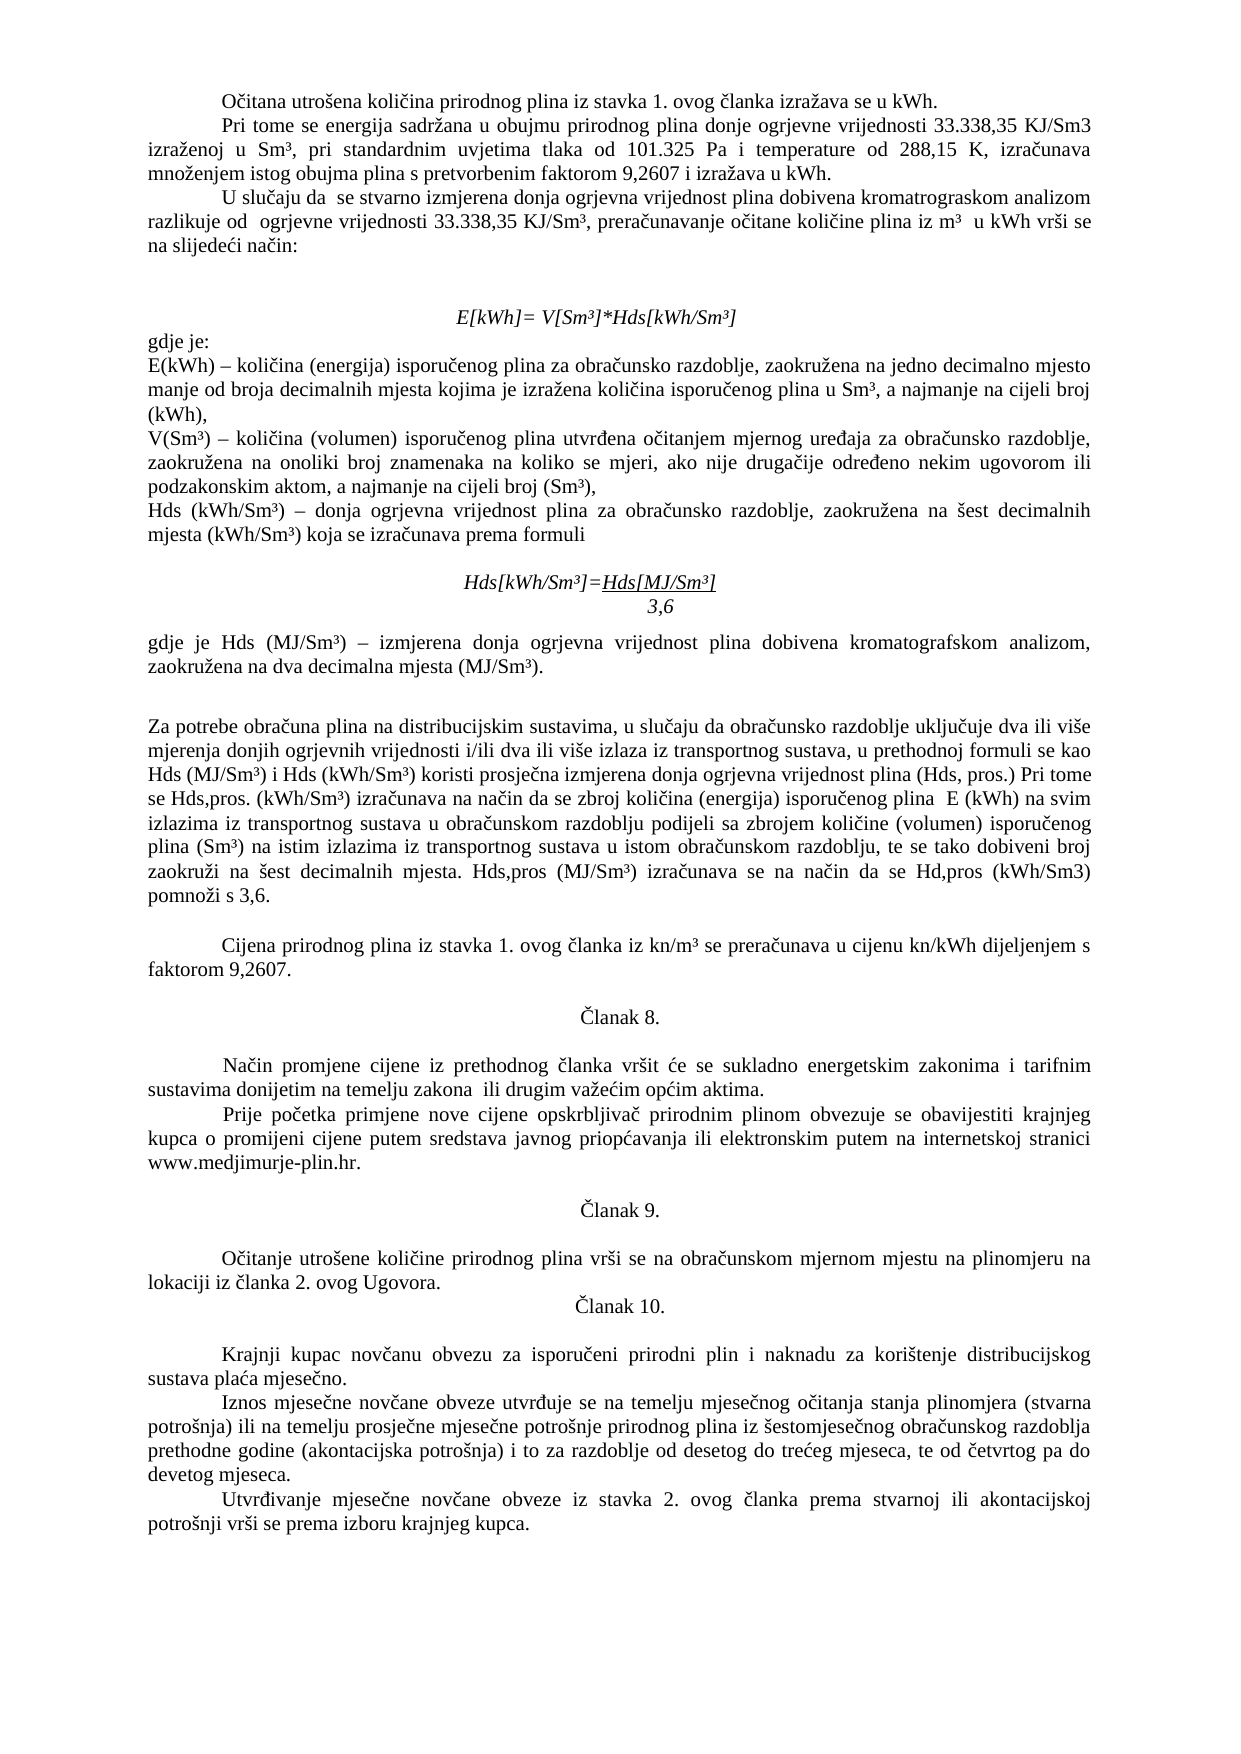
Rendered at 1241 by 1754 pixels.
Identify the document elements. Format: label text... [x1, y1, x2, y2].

text U slučaju da se stvarno izmjerena donja ogrjevna vrijednost plina dobivena kromatrograskom analizom razlikuje od ogrjevne vrijednosti 33.338,35 KJ/Sm³, preračunavanje očitane količine plina iz m³ u kWh vrši se na slijedeći način: [148, 185, 1092, 257]
text V(Sm³) – količina (volumen) isporučenog plina utvrđena očitanjem mjernog uređaja za obračunsko razdoblje, zaokružena na onoliki broj znamenaka na koliko se mjeri, ako nije drugačije određeno nekim ugovorom ili podzakonskim aktom, a najmanje na cijeli broj (Sm³), [148, 426, 1092, 498]
text Pri tome se energija sadržana u obujmu prirodnog plina donje ogrjevne vrijednosti 33.338,35 KJ/Sm3 izraženoj u Sm³, pri standardnim uvjetima tlaka od 101.325 Pa i temperature od 288,15 K, izračunava množenjem istog obujma plina s pretvorbenim faktorom 9,2607 i izražava u kWh. [148, 113, 1092, 185]
text Hds[kWh/Sm³]=Hds[MJ/Sm³] [148, 570, 1092, 594]
text gdje je Hds (MJ/Sm³) – izmjerena donja ogrjevna vrijednost plina dobivena kromatografskom analizom, zaokružena na dva decimalna mjesta (MJ/Sm³). [148, 630, 1092, 678]
text Članak 9. [148, 1198, 1092, 1222]
text Prije početka primjene nove cijene opskrbljivač prirodnim plinom obvezuje se obavijestiti krajnjeg kupca o promijeni cijene putem sredstava javnog priopćavanja ili elektronskim putem na internetskoj stranici www.medjimurje-plin.hr. [148, 1101, 1092, 1174]
text Utvrđivanje mjesečne novčane obveze iz stavka 2. ovog članka prema stvarnoj ili akontacijskoj potrošnji vrši se prema izboru krajnjeg kupca. [148, 1486, 1092, 1534]
text Očitana utrošena količina prirodnog plina iz stavka 1. ovog članka izražava se u kWh. [148, 89, 1092, 113]
text Cijena prirodnog plina iz stavka 1. ovog članka iz kn/m³ se preračunava u cijenu kn/kWh dijeljenjem s faktorom 9,2607. [148, 933, 1092, 981]
text Način promjene cijene iz prethodnog članka vršit će se sukladno energetskim zakonima i tarifnim sustavima donijetim na temelju zakona ili drugim važećim općim aktima. [148, 1053, 1092, 1101]
text Iznos mjesečne novčane obveze utvrđuje se na temelju mjesečnog očitanja stanja plinomjera (stvarna potrošnja) ili na temelju prosječne mjesečne potrošnje prirodnog plina iz šestomjesečnog obračunskog razdoblja prethodne godine (akontacijska potrošnja) i to za razdoblje od desetog do trećeg mjeseca, te od četvrtog pa do devetog mjeseca. [148, 1390, 1092, 1486]
text Hds (kWh/Sm³) – donja ogrjevna vrijednost plina za obračunsko razdoblje, zaokružena na šest decimalnih mjesta (kWh/Sm³) koja se izračunava prema formuli [148, 498, 1092, 546]
text Krajnji kupac novčanu obvezu za isporučeni prirodni plin i naknadu za korištenje distribucijskog sustava plaća mjesečno. [148, 1342, 1092, 1390]
text Članak 10. [148, 1294, 1092, 1318]
text Očitanje utrošene količine prirodnog plina vrši se na obračunskom mjernom mjestu na plinomjeru na lokaciji iz članka 2. ovog Ugovora. [148, 1246, 1092, 1294]
text Za potrebe obračuna plina na distribucijskim sustavima, u slučaju da obračunsko razdoblje uključuje dva ili više mjerenja donjih ogrjevnih vrijednosti i/ili dva ili više izlaza iz transportnog sustava, u prethodnoj formuli se kao Hds (MJ/Sm³) i Hds (kWh/Sm³) koristi prosječna izmjerena donja ogrjevna vrijednost plina (Hds, pros.) Pri tome se Hds,pros. (kWh/Sm³) izračunava na način da se zbroj količina (energija) isporučenog plina E (kWh) na svim izlazima iz transportnog sustava u obračunskom razdoblju podijeli sa zbrojem količine (volumen) isporučenog plina (Sm³) na istim izlazima iz transportnog sustava u istom obračunskom razdoblju, te se tako dobiveni broj zaokruži na šest decimalnih mjesta. Hds,pros (MJ/Sm³) izračunava se na način da se Hd,pros (kWh/Sm3) pomnoži s 3,6. [148, 714, 1092, 907]
text E[kWh]= V[Sm³]*Hds[kWh/Sm³] [298, 305, 1092, 329]
text 3,6 [148, 594, 1092, 618]
text Članak 8. [148, 1005, 1092, 1029]
text E(kWh) – količina (energija) isporučenog plina za obračunsko razdoblje, zaokružena na jedno decimalno mjesto manje od broja decimalnih mjesta kojima je izražena količina isporučenog plina u Sm³, a najmanje na cijeli broj (kWh), [148, 353, 1092, 426]
text gdje je: [148, 329, 1092, 353]
